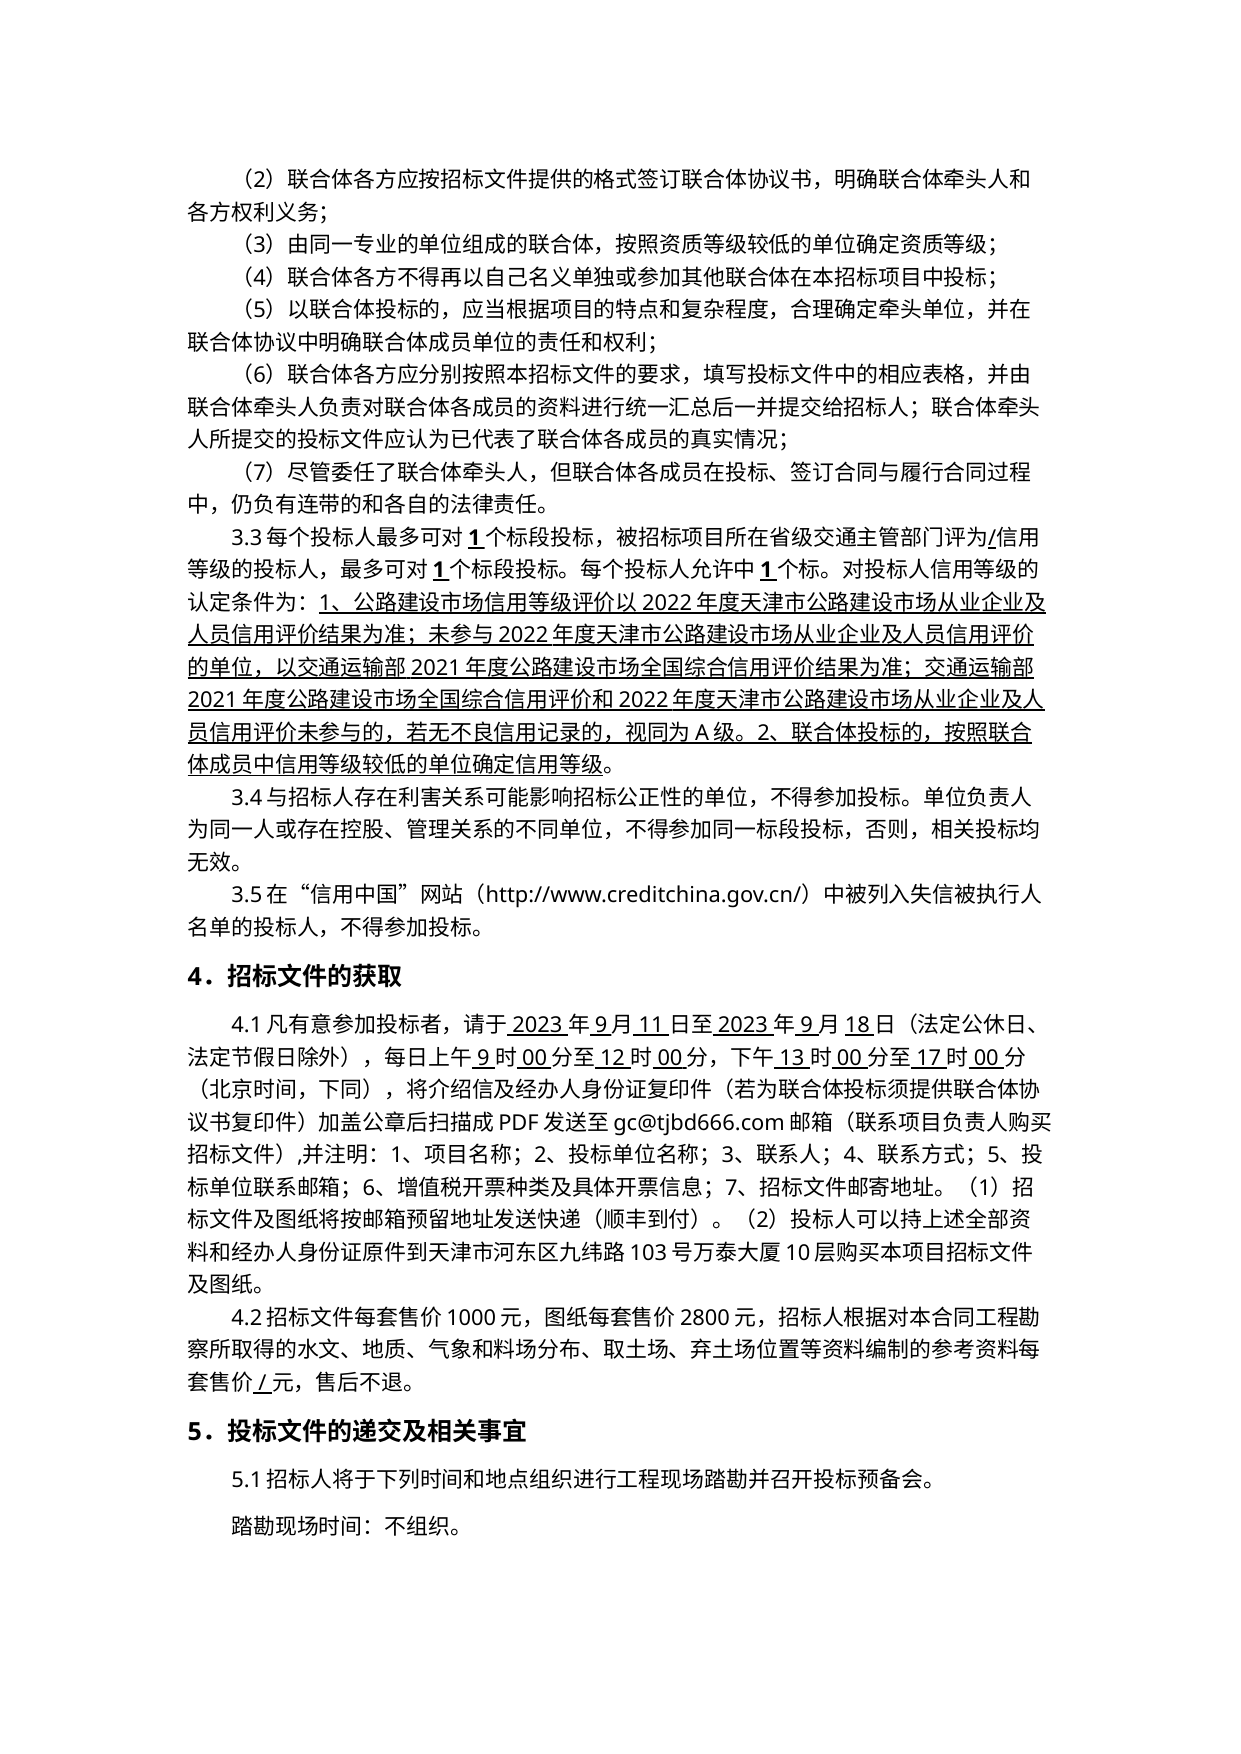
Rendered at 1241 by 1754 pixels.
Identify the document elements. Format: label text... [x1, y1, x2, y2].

text （3）由同一专业的单位组成的联合体，按照资质等级较低的单位确定资质等级； [187, 227, 1053, 259]
text （2）联合体各方应按招标文件提供的格式签订联合体协议书，明确联合体牵头人和各方权利义务； [187, 162, 1053, 227]
text 5．投标文件的递交及相关事宜 [187, 1397, 1053, 1462]
text （6）联合体各方应分别按照本招标文件的要求，填写投标文件中的相应表格，并由联合体牵头人负责对联合体各成员的资料进行统一汇总后一并提交给招标人；联合体牵头人所提交的投标文件应认为已代表了联合体各成员的真实情况； [187, 357, 1053, 454]
text （5）以联合体投标的，应当根据项目的特点和复杂程度，合理确定牵头单位，并在联合体协议中明确联合体成员单位的责任和权利； [187, 292, 1053, 357]
text 4.1凡有意参加投标者，请于 2023 年 9月 11 日至 2023 年 9 月18日（法定公休日、法定节假日除外），每日上午 9 时 00分至 12 时 00分，下午 13 时 00 分至 17 时 00 分（北京时间，下同），将介绍信及经办人身份证复印件（若为联合体投标须提供联合体协议书复印件）加盖公章后扫描成PDF发送至gc@tjbd666.com邮箱（联系项目负责人购买招标文件）,并注明：1、项目名称；2、投标单位名称；3、联系人；4、联系方式；5、投标单位联系邮箱；6、增值税开票种类及具体开票信息；7、招标文件邮寄地址。（1）招标文件及图纸将按邮箱预留地址发送快递（顺丰到付）。（2）投标人可以持上述全部资料和经办人身份证原件到天津市河东区九纬路103号万泰大厦10层购买本项目招标文件及图纸。 [187, 1007, 1053, 1299]
text 3.4与招标人存在利害关系可能影响招标公正性的单位，不得参加投标。单位负责人为同一人或存在控股、管理关系的不同单位，不得参加同一标段投标，否则，相关投标均无效。 [187, 779, 1053, 877]
text 3.5在“信用中国”网站（http://www.creditchina.gov.cn/）中被列入失信被执行人名单的投标人，不得参加投标。 [187, 877, 1053, 942]
text 踏勘现场时间：不组织。 [187, 1494, 1053, 1544]
text （7）尽管委任了联合体牵头人，但联合体各成员在投标、签订合同与履行合同过程中，仍负有连带的和各自的法律责任。 [187, 454, 1053, 519]
text 5.1招标人将于下列时间和地点组织进行工程现场踏勘并召开投标预备会。 [187, 1462, 1053, 1494]
text 4.2招标文件每套售价1000元，图纸每套售价2800元，招标人根据对本合同工程勘察所取得的水文、地质、气象和料场分布、取土场、弃土场位置等资料编制的参考资料每套售价 / 元，售后不退。 [187, 1299, 1053, 1397]
text （4）联合体各方不得再以自己名义单独或参加其他联合体在本招标项目中投标； [187, 259, 1053, 292]
text 3.3每个投标人最多可对1个标段投标，被招标项目所在省级交通主管部门评为/信用等级的投标人，最多可对1个标段投标。每个投标人允许中1个标。对投标人信用等级的认定条件为：1、公路建设市场信用等级评价以2022年度天津市公路建设市场从业企业及人员信用评价结果为准；未参与2022年度天津市公路建设市场从业企业及人员信用评价的单位，以交通运输部2021年度公路建设市场全国综合信用评价结果为准；交通运输部2021年度公路建设市场全国综合信用评价和2022年度天津市公路建设市场从业企业及人员信用评价未参与的，若无不良信用记录的，视同为A级。2、联合体投标的，按照联合体成员中信用等级较低的单位确定信用等级。 [187, 519, 1053, 779]
text 4．招标文件的获取 [187, 942, 1053, 1007]
